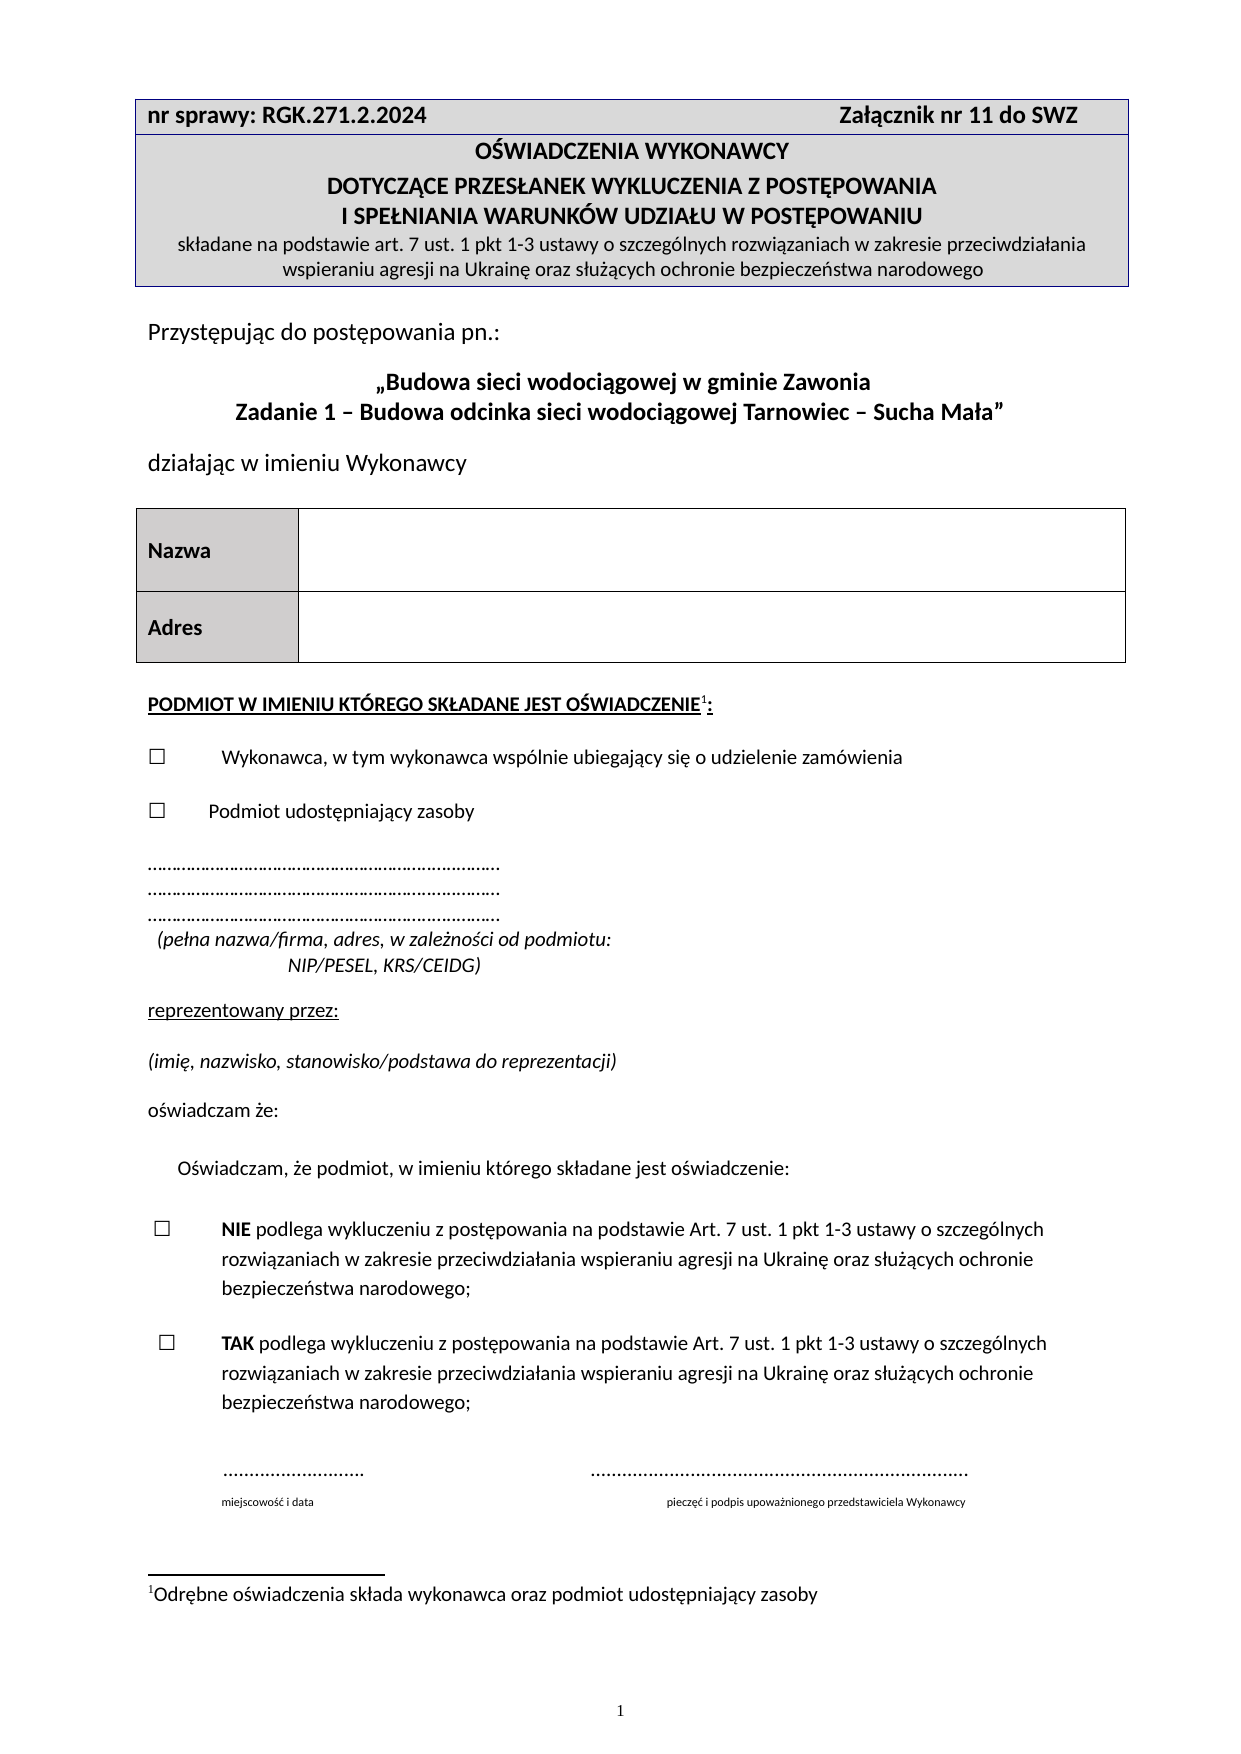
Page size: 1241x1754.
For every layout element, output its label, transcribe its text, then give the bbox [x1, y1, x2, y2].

text „Budowa sieci wodociągowej w gminie Zawonia [148, 366, 1093, 396]
text działając w imieniu Wykonawcy [148, 447, 1093, 478]
text (pełna nazwa/firma, adres, w zależności od podmiotu: NIP/PESEL, KRS/CEIDG) [148, 926, 621, 977]
text …………………………………………………..…..……… [148, 876, 651, 901]
text ☐ Wykonawca, w tym wykonawca wspólnie ubiegający się o udzielenie zamówienia [148, 742, 1093, 771]
text ☐ NIE podlega wykluczeniu z postępowania na podstawie Art. 7 ust. 1 pkt 1-3 ustawy o szczególnych rozwiązaniach w zakresie przeciwdziałania wspieraniu agresji na Ukrainę oraz służących ochronie bezpieczeństwa narodowego; [153, 1214, 1093, 1301]
text miejscowość i data pieczęć i podpis upoważnionego przedstawiciela Wykonawcy [148, 1494, 1107, 1520]
text reprezentowany przez: [148, 997, 1093, 1023]
text (imię, nazwisko, stanowisko/podstawa do reprezentacji) [148, 1048, 1093, 1074]
list Oświadczam, że podmiot, w imieniu którego składane jest oświadczenie: [177, 1155, 1093, 1181]
text …………………………………………………..…..……… [148, 901, 651, 926]
table_cell Adres [137, 592, 298, 662]
text ........................... ........................................................................ [223, 1456, 1093, 1482]
table_header [299, 509, 1125, 591]
text …………………………………………………..…..……… [148, 850, 651, 876]
text Przystępując do postępowania pn.: [148, 316, 1087, 347]
table_header nr sprawy: RGK.271.2.2024 Załącznik nr 11 do SWZ [136, 100, 1128, 134]
table_cell [299, 592, 1125, 662]
text PODMIOT W IMIENIU KTÓREGO SKŁADANE JEST OŚWIADCZENIE: [148, 692, 1093, 717]
text oświadczam że: [148, 1097, 1093, 1122]
text Zadanie 1 – Budowa odcinka sieci wodociągowej Tarnowiec – Sucha Mała” [148, 396, 1093, 427]
table_header Nazwa [137, 509, 298, 591]
text ☐ Podmiot udostępniający zasoby [148, 796, 1093, 825]
text ☐ TAK podlega wykluczeniu z postępowania na podstawie Art. 7 ust. 1 pkt 1-3 ustawy o szczególnych rozwiązaniach w zakresie przeciwdziałania wspieraniu agresji na Ukrainę oraz służących ochronie bezpieczeństwa narodowego; [153, 1328, 1093, 1414]
table_cell OŚWIADCZENIA WYKONAWCY DOTYCZĄCE PRZESŁANEK WYKLUCZENIA Z POSTĘPOWANIA I SPEŁNIANIA WARUNKÓW UDZIAŁU W POSTĘPOWANIU składane na podstawie art. 7 ust. 1 pkt 1-3 ustawy o szczególnych rozwiązaniach w zakresie przeciwdziałania wspieraniu agresji na Ukrainę oraz służących ochronie bezpieczeństwa narodowego [136, 135, 1128, 286]
